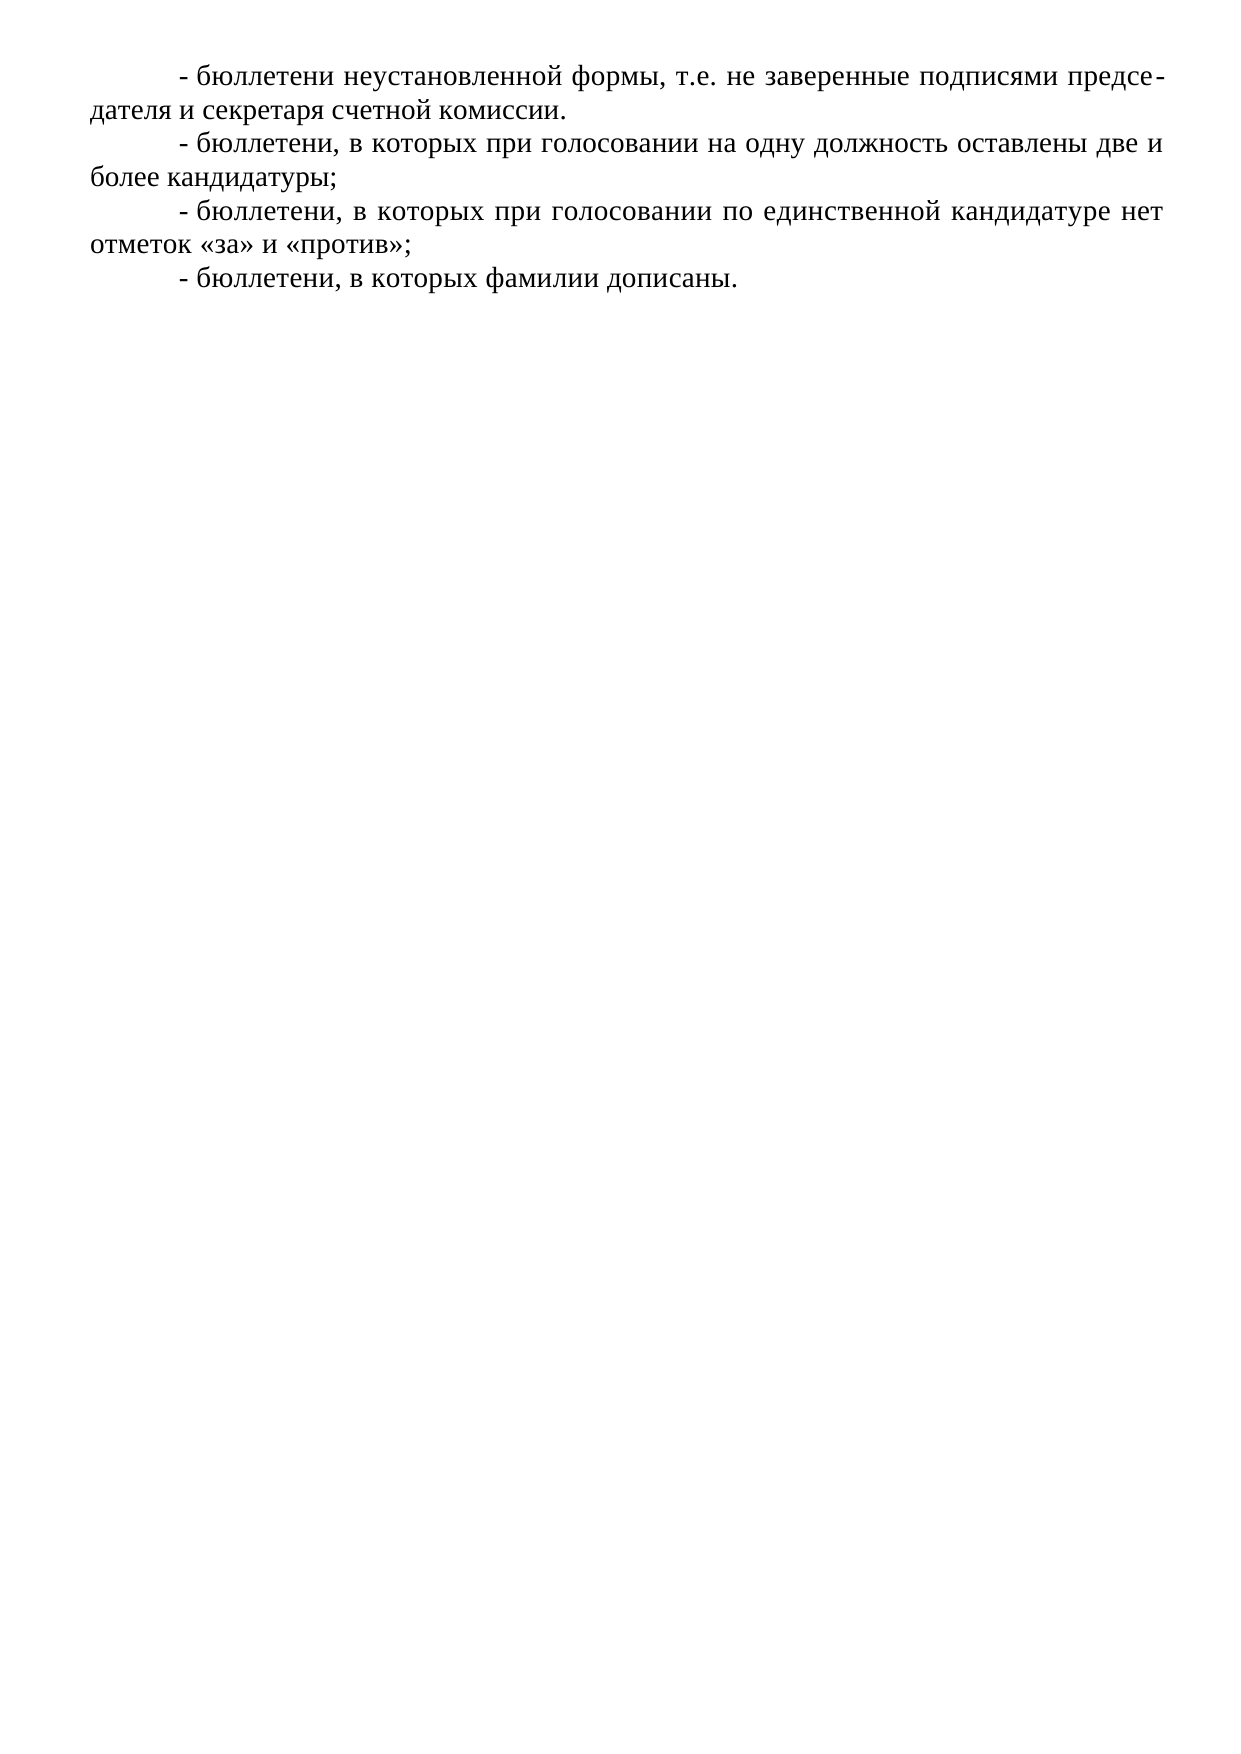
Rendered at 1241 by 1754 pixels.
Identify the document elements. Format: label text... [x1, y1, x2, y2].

list бюллетени, в которых при голосовании по единственной кандидатуре нет отметок «за» и «против»; [90, 193, 1165, 260]
list бюллетени, в которых фамилии дописаны. [179, 260, 1165, 294]
list бюллетени неустановленной формы, т.е. не заверенные подписями председателя и секретаря счетной комиссии. [90, 59, 1165, 126]
list бюллетени, в которых при голосовании на одну должность оставлены две и более кандидатуры; [90, 126, 1165, 193]
